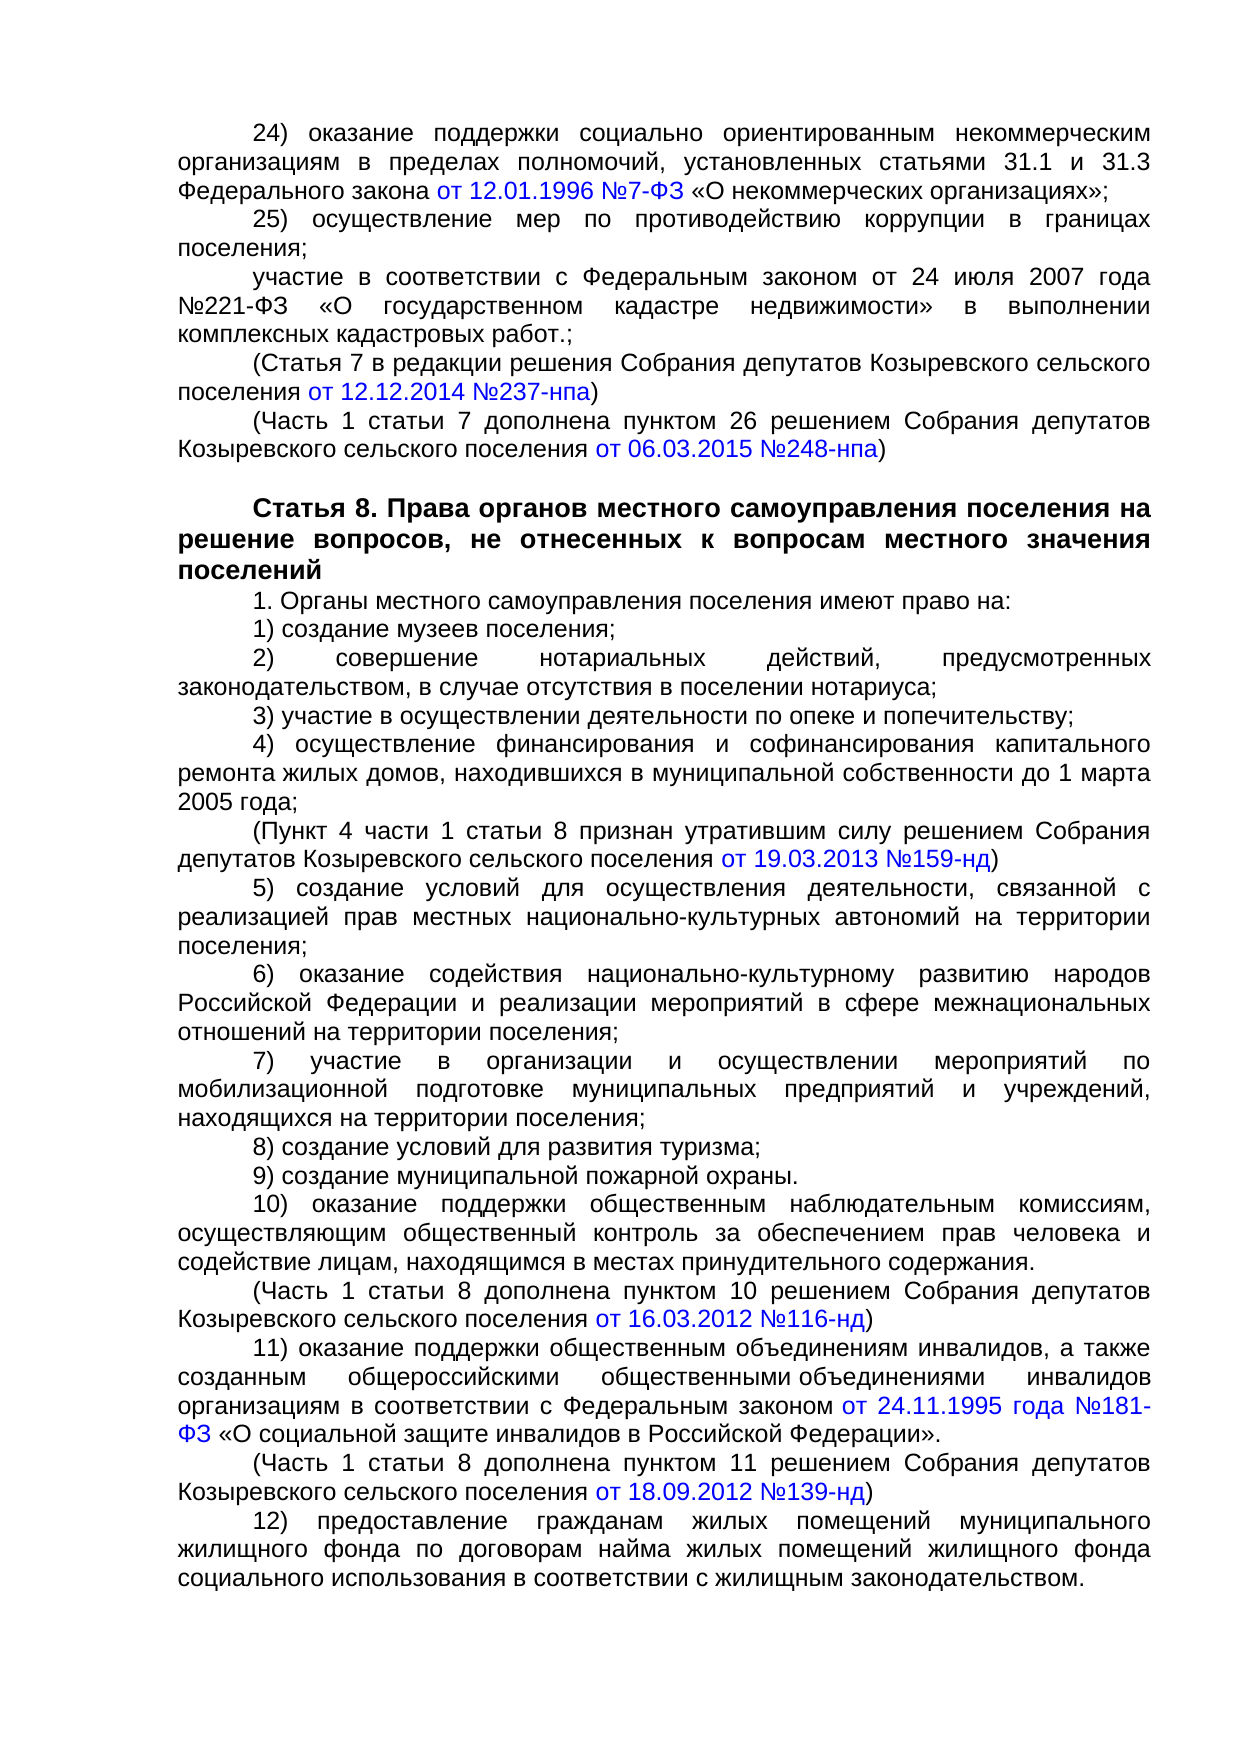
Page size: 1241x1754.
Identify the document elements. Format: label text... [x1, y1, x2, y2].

text участие в соответствии с Федеральным законом от 24 июля 2007 года №221-ФЗ «О государственном кадастре недвижимости» в выполнении комплексных кадастровых работ.; [177, 262, 1152, 348]
text 9) создание муниципальной пожарной охраны. [177, 1161, 1152, 1189]
text (Статья 7 в редакции решения Собрания депутатов Козыревского сельского поселения от 12.12.2014 №237-нпа) [177, 348, 1152, 406]
text 3) участие в осуществлении деятельности по опеке и попечительству; [177, 701, 1152, 729]
text 1) создание музеев поселения; [177, 614, 1152, 643]
text 25) осуществление мер по противодействию коррупции в границах поселения; [177, 204, 1152, 262]
text 12) предоставление гражданам жилых помещений муниципального жилищного фонда по договорам найма жилых помещений жилищного фонда социального использования в соответствии с жилищным законодательством. [177, 1506, 1152, 1592]
text 2) совершение нотариальных действий, предусмотренных законодательством, в случае отсутствия в поселении нотариуса; [177, 643, 1152, 701]
text 8) создание условий для развития туризма; [177, 1132, 1152, 1161]
text 1. Органы местного самоуправления поселения имеют право на: [177, 586, 1152, 614]
text 10) оказание поддержки общественным наблюдательным комиссиям, осуществляющим общественный контроль за обеспечением прав человека и содействие лицам, находящимся в местах принудительного содержания. [177, 1189, 1152, 1276]
text (Часть 1 статьи 8 дополнена пунктом 11 решением Собрания депутатов Козыревского сельского поселения от 18.09.2012 №139-нд) [177, 1448, 1152, 1506]
text 7) участие в организации и осуществлении мероприятий по мобилизационной подготовке муниципальных предприятий и учреждений, находящихся на территории поселения; [177, 1046, 1152, 1132]
text 24) оказание поддержки социально ориентированным некоммерческим организациям в пределах полномочий, установленных статьями 31.1 и 31.3 Федерального закона от 12.01.1996 №7-ФЗ «О некоммерческих организациях»; [177, 118, 1152, 204]
text 5) создание условий для осуществления деятельности, связанной с реализацией прав местных национально-культурных автономий на территории поселения; [177, 873, 1152, 959]
text 4) осуществление финансирования и софинансирования капитального ремонта жилых домов, находившихся в муниципальной собственности до 1 марта 2005 года; [177, 729, 1152, 816]
text (Часть 1 статьи 8 дополнена пунктом 10 решением Собрания депутатов Козыревского сельского поселения от 16.03.2012 №116-нд) [177, 1276, 1152, 1333]
text Статья 8. Права органов местного самоуправления поселения на решение вопросов, не отнесенных к вопросам местного значения поселений [177, 492, 1152, 586]
text 11) оказание поддержки общественным объединениям инвалидов, а также созданным общероссийскими общественными объединениями инвалидов организациям в соответствии с Федеральным законом от 24.11.1995 года №181-ФЗ «О социальной защите инвалидов в Российской Федерации». [177, 1333, 1152, 1448]
text (Часть 1 статьи 7 дополнена пунктом 26 решением Собрания депутатов Козыревского сельского поселения от 06.03.2015 №248-нпа) [177, 406, 1152, 463]
text (Пункт 4 части 1 статьи 8 признан утратившим силу решением Собрания депутатов Козыревского сельского поселения от 19.03.2013 №159-нд) [177, 816, 1152, 873]
text 6) оказание содействия национально-культурному развитию народов Российской Федерации и реализации мероприятий в сфере межнациональных отношений на территории поселения; [177, 959, 1152, 1046]
